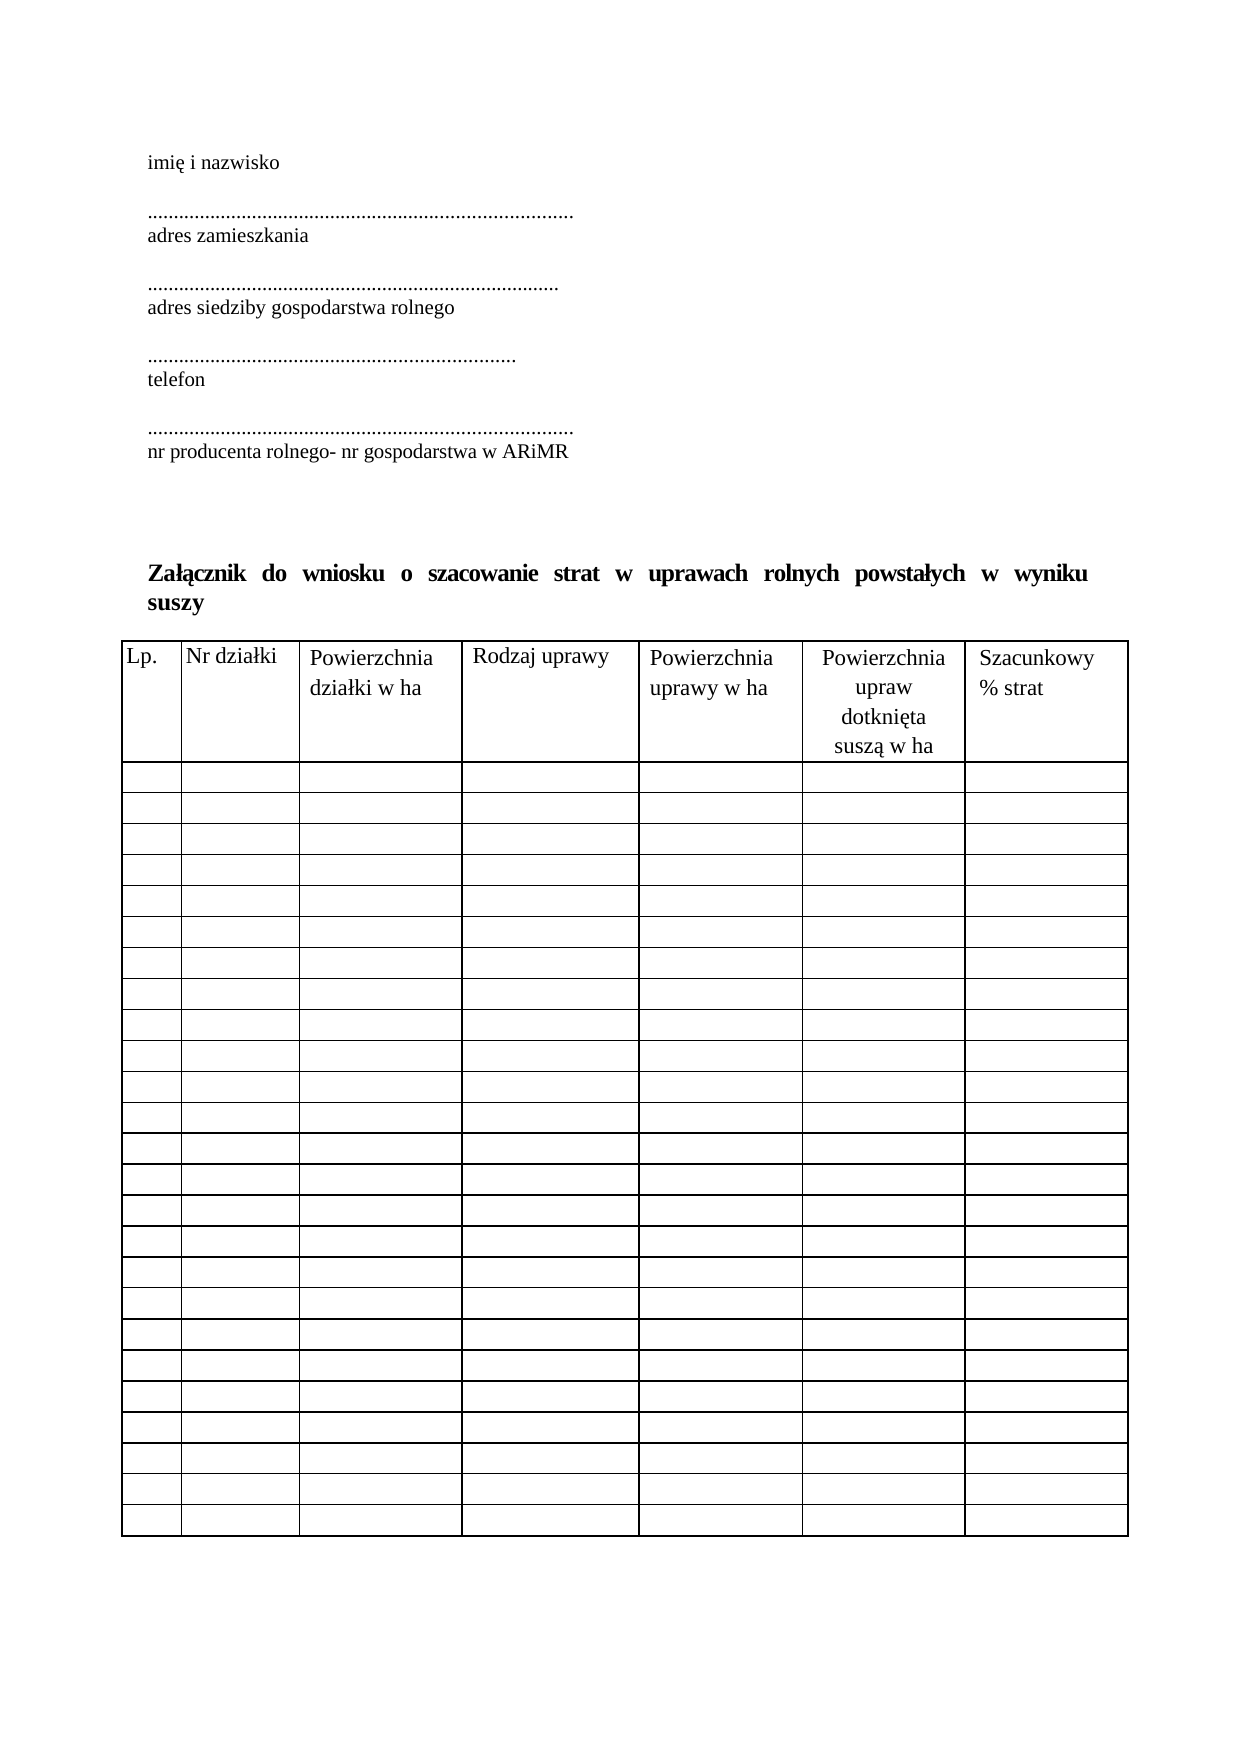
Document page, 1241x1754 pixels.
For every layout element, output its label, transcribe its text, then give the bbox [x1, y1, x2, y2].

table_cell [803, 1382, 964, 1411]
table_cell [182, 1227, 299, 1256]
table_cell [966, 1041, 1127, 1071]
table_header Powierzchnia działki w ha [300, 642, 461, 761]
table_cell [300, 1258, 461, 1287]
table_cell [803, 793, 964, 823]
table_cell [463, 886, 638, 916]
table_cell [182, 1288, 299, 1318]
table_cell [803, 1227, 964, 1256]
table_cell [966, 917, 1127, 947]
table_cell [803, 886, 964, 916]
table_cell [966, 1165, 1127, 1194]
table_cell [123, 793, 181, 823]
table_cell [640, 1382, 802, 1411]
table_cell [966, 948, 1127, 977]
table_cell [803, 1134, 964, 1163]
table_cell [123, 1505, 181, 1535]
table_cell [803, 917, 964, 947]
table_cell [803, 1505, 964, 1535]
table_cell [123, 979, 181, 1008]
table_cell [123, 1288, 181, 1318]
table_cell [123, 1258, 181, 1287]
table_cell [640, 1258, 802, 1287]
table_header Szacunkowy % strat [966, 642, 1127, 761]
table_cell [300, 1288, 461, 1318]
table_cell [123, 1227, 181, 1256]
table_cell [966, 1474, 1127, 1503]
table_cell [463, 1288, 638, 1318]
table_cell [803, 1351, 964, 1380]
table_cell [463, 917, 638, 947]
table_cell [182, 1474, 299, 1503]
text Załącznik do wniosku o szacowanie strat w uprawach rolnych powstałych w wyniku suszy [147, 559, 1097, 616]
table_cell [182, 793, 299, 823]
table_cell [640, 1227, 802, 1256]
table_cell [463, 1165, 638, 1194]
table_cell [182, 948, 299, 977]
table_cell [640, 1010, 802, 1039]
table_cell [966, 1196, 1127, 1225]
table_cell [300, 1227, 461, 1256]
table_cell [463, 1041, 638, 1071]
text imię i nazwisko [147, 150, 1123, 174]
table_header Powierzchnia uprawy w ha [640, 642, 802, 761]
table_cell [803, 1196, 964, 1225]
table_cell [300, 1103, 461, 1132]
table_cell [966, 886, 1127, 916]
table_cell [966, 1505, 1127, 1535]
table_cell [640, 948, 802, 977]
table_cell [966, 824, 1127, 854]
table_cell [300, 1072, 461, 1102]
table_cell [463, 1505, 638, 1535]
table_cell [123, 1382, 181, 1411]
table_cell [640, 1072, 802, 1102]
table_cell [803, 1010, 964, 1039]
table_cell [640, 793, 802, 823]
table_cell [182, 886, 299, 916]
table_cell [300, 793, 461, 823]
table_cell [182, 1505, 299, 1535]
table_cell [463, 855, 638, 885]
table_cell [966, 1072, 1127, 1102]
text adres siedziby gospodarstwa rolnego [147, 295, 1123, 319]
table_cell [123, 1165, 181, 1194]
table_cell [463, 1010, 638, 1039]
table_cell [463, 1196, 638, 1225]
table_cell [640, 1165, 802, 1194]
table_cell [123, 948, 181, 977]
table_cell [966, 1103, 1127, 1132]
table_cell [640, 1134, 802, 1163]
table_cell [300, 1320, 461, 1349]
table_cell [123, 824, 181, 854]
table_cell [300, 1382, 461, 1411]
table_cell [803, 824, 964, 854]
table_cell [123, 1320, 181, 1349]
table_cell [300, 1474, 461, 1503]
table_cell [123, 1474, 181, 1503]
table_cell [463, 1474, 638, 1503]
table_cell [463, 1227, 638, 1256]
table_cell [966, 1258, 1127, 1287]
table_cell [123, 1196, 181, 1225]
text adres zamieszkania [147, 223, 1123, 247]
table_cell [123, 917, 181, 947]
table_cell [803, 1474, 964, 1503]
table_cell [640, 1505, 802, 1535]
table_cell [463, 793, 638, 823]
table_cell [123, 1134, 181, 1163]
table_header Lp. [123, 642, 181, 761]
table_header Rodzaj uprawy [463, 642, 638, 761]
table_cell [182, 824, 299, 854]
table_cell [123, 1351, 181, 1380]
table_cell [966, 1351, 1127, 1380]
table_cell [300, 1505, 461, 1535]
table_cell [182, 979, 299, 1008]
table_cell [463, 1413, 638, 1442]
table_cell [463, 763, 638, 792]
table_cell [640, 1041, 802, 1071]
table_cell [463, 1072, 638, 1102]
table_cell [463, 1258, 638, 1287]
table_cell [803, 1041, 964, 1071]
table_cell [123, 1010, 181, 1039]
table_cell [300, 1413, 461, 1442]
table_cell [463, 824, 638, 854]
table_cell [123, 855, 181, 885]
table_cell [300, 1134, 461, 1163]
table_cell [463, 1134, 638, 1163]
table_cell [640, 855, 802, 885]
table_header Powierzchnia upraw dotknięta suszą w ha [803, 642, 964, 761]
table_cell [182, 1382, 299, 1411]
table_cell [803, 1258, 964, 1287]
table_cell [182, 1010, 299, 1039]
table_cell [300, 1010, 461, 1039]
table_cell [123, 1072, 181, 1102]
table_cell [123, 763, 181, 792]
table_cell [640, 824, 802, 854]
table_cell [182, 1165, 299, 1194]
table_cell [803, 979, 964, 1008]
table_cell [640, 1288, 802, 1318]
table_cell [463, 979, 638, 1008]
table_cell [966, 1227, 1127, 1256]
table_cell [182, 1134, 299, 1163]
table_cell [300, 1351, 461, 1380]
table_cell [182, 1196, 299, 1225]
table_cell [182, 1320, 299, 1349]
table_cell [463, 1320, 638, 1349]
table_cell [300, 1196, 461, 1225]
table_cell [966, 1382, 1127, 1411]
table_cell [300, 886, 461, 916]
table_cell [640, 1444, 802, 1472]
table_cell [966, 1320, 1127, 1349]
table_cell [182, 1041, 299, 1071]
table_cell [182, 1444, 299, 1472]
table_cell [803, 763, 964, 792]
table_cell [463, 948, 638, 977]
table_cell [123, 1444, 181, 1472]
table_cell [463, 1351, 638, 1380]
table_cell [300, 1165, 461, 1194]
table_cell [300, 1041, 461, 1071]
table_cell [966, 1288, 1127, 1318]
table_cell [640, 1320, 802, 1349]
table_cell [803, 1413, 964, 1442]
table_cell [300, 917, 461, 947]
table_cell [182, 1413, 299, 1442]
table_cell [640, 763, 802, 792]
text nr producenta rolnego- nr gospodarstwa w ARiMR [147, 439, 1123, 463]
table_cell [123, 886, 181, 916]
table_cell [803, 1288, 964, 1318]
table_cell [803, 948, 964, 977]
table_cell [966, 763, 1127, 792]
table_cell [182, 1351, 299, 1380]
table_cell [966, 793, 1127, 823]
table_cell [182, 855, 299, 885]
table_cell [966, 979, 1127, 1008]
table_cell [803, 1165, 964, 1194]
table_cell [300, 855, 461, 885]
table_cell [966, 1134, 1127, 1163]
table_cell [123, 1041, 181, 1071]
table_cell [182, 1072, 299, 1102]
table_cell [463, 1103, 638, 1132]
table_cell [803, 1320, 964, 1349]
table_cell [640, 1413, 802, 1442]
table_cell [640, 1103, 802, 1132]
table_cell [463, 1444, 638, 1472]
table_cell [123, 1413, 181, 1442]
table_cell [640, 1474, 802, 1503]
table_cell [182, 1258, 299, 1287]
table_cell [966, 1010, 1127, 1039]
table_cell [182, 763, 299, 792]
table_cell [300, 948, 461, 977]
table_cell [640, 979, 802, 1008]
table_cell [182, 917, 299, 947]
table_cell [300, 979, 461, 1008]
table_cell [966, 1413, 1127, 1442]
table_cell [803, 1072, 964, 1102]
table_header Nr działki [182, 642, 299, 761]
table_cell [640, 1196, 802, 1225]
table_cell [300, 763, 461, 792]
table_cell [123, 1103, 181, 1132]
table_cell [966, 1444, 1127, 1472]
table_cell [803, 1103, 964, 1132]
table_cell [182, 1103, 299, 1132]
table_cell [640, 917, 802, 947]
table_cell [640, 1351, 802, 1380]
table_cell [803, 1444, 964, 1472]
table_cell [300, 1444, 461, 1472]
table_cell [803, 855, 964, 885]
table_cell [966, 855, 1127, 885]
table_cell [300, 824, 461, 854]
text telefon [147, 367, 1123, 391]
table_cell [463, 1382, 638, 1411]
table_cell [640, 886, 802, 916]
